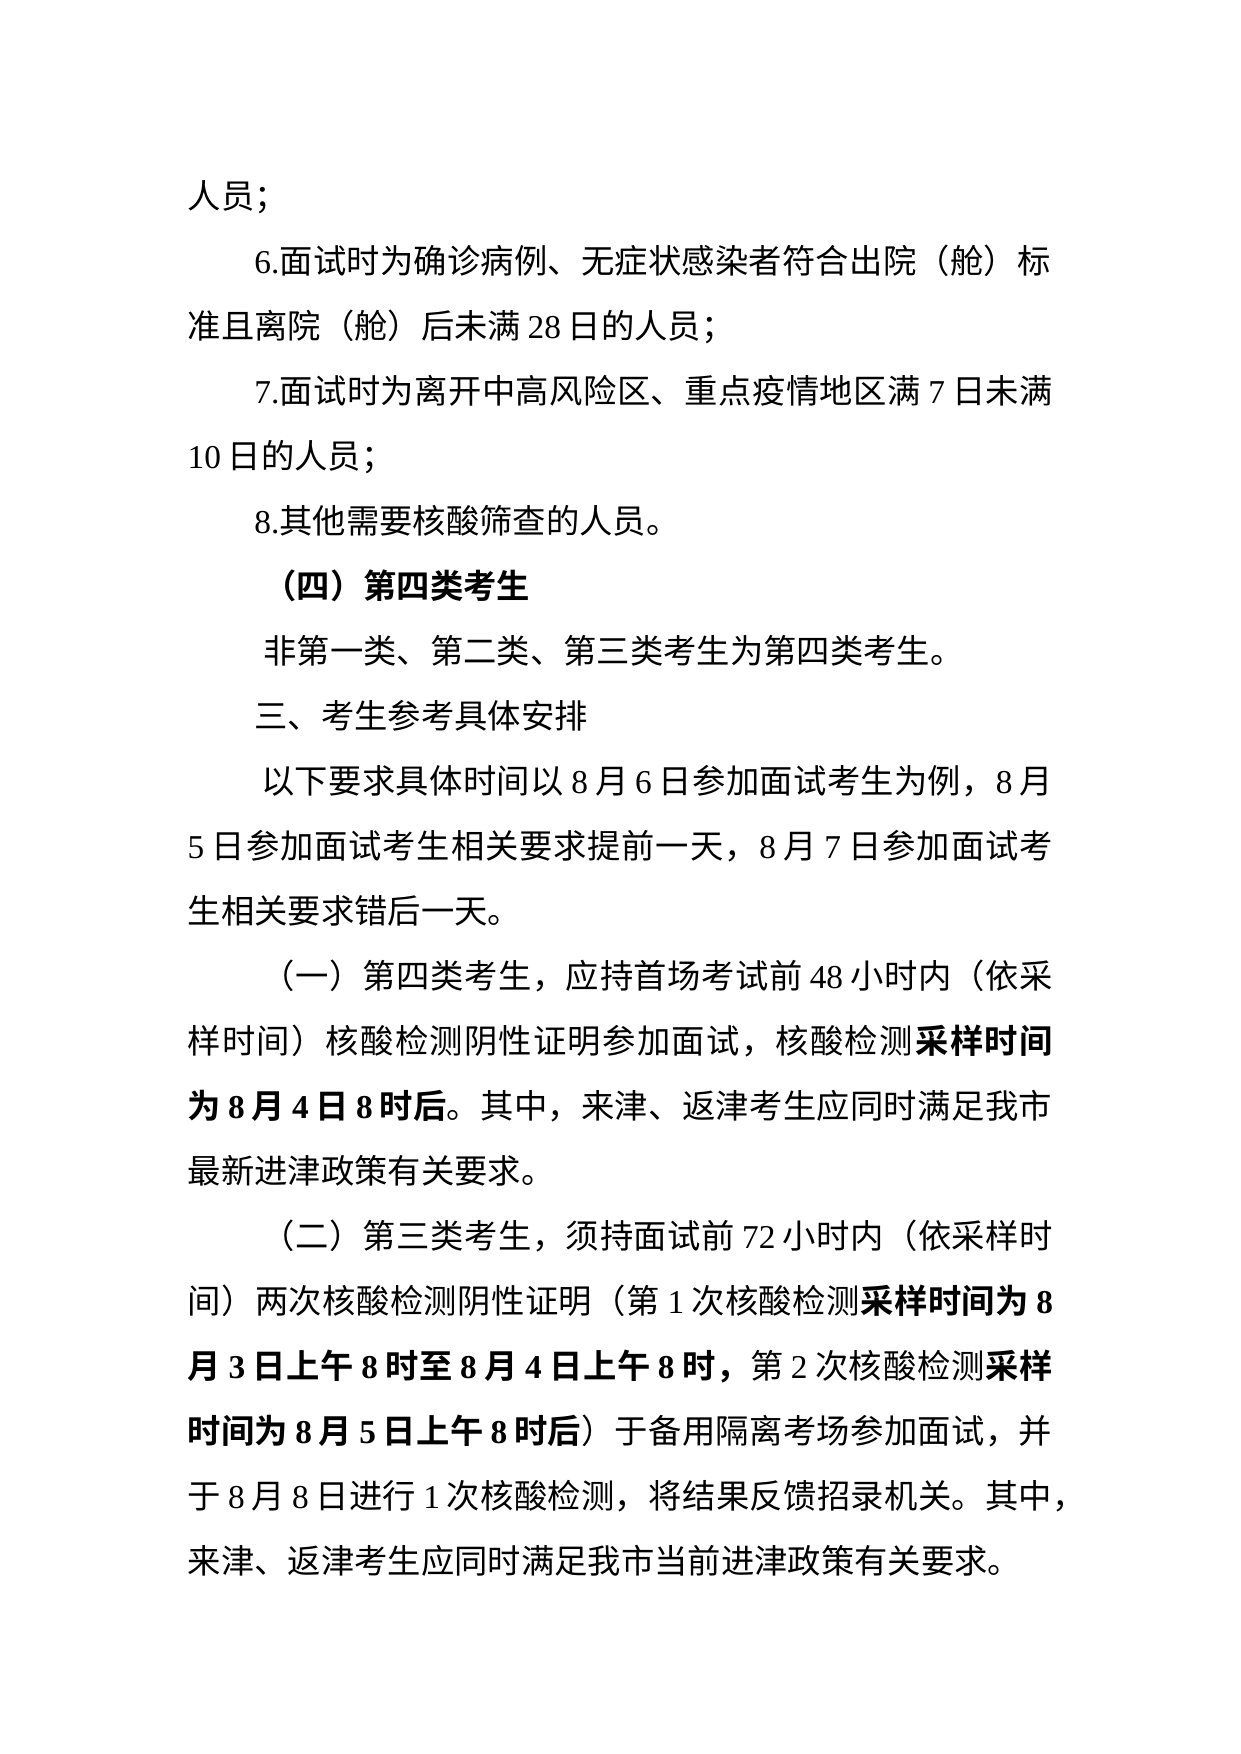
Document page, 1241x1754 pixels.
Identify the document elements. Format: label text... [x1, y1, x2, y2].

text 8.其他需要核酸筛查的人员。 [187, 487, 1053, 552]
text （二）第三类考生，须持面试前72小时内（依采样时间）两次核酸检测阴性证明（第1次核酸检测采样时间为8月3日上午8时至8月4日上午8时，第2次核酸检测采样时间为8月5日上午8时后）于备用隔离考场参加面试，并于8月8日进行1次核酸检测，将结果反馈招录机关。其中，来津、返津考生应同时满足我市当前进津政策有关要求。 [187, 1202, 1053, 1592]
list 考生参考具体安排 [187, 682, 1053, 747]
text 6.面试时为确诊病例、无症状感染者符合出院（舱）标准且离院（舱）后未满28日的人员； [187, 227, 1053, 357]
text （四）第四类考生 [187, 552, 1053, 617]
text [187, 162, 1053, 227]
text 7.面试时为离开中高风险区、重点疫情地区满7日未满10日的人员； [187, 357, 1053, 487]
text （一）第四类考生，应持首场考试前48小时内（依采样时间）核酸检测阴性证明参加面试，核酸检测采样时间为8月4日8时后。其中，来津、返津考生应同时满足我市最新进津政策有关要求。 [187, 942, 1053, 1202]
text 非第一类、第二类、第三类考生为第四类考生。 [187, 617, 1053, 682]
text 以下要求具体时间以8月6日参加面试考生为例，8月5日参加面试考生相关要求提前一天，8月7日参加面试考生相关要求错后一天。 [187, 747, 1053, 942]
